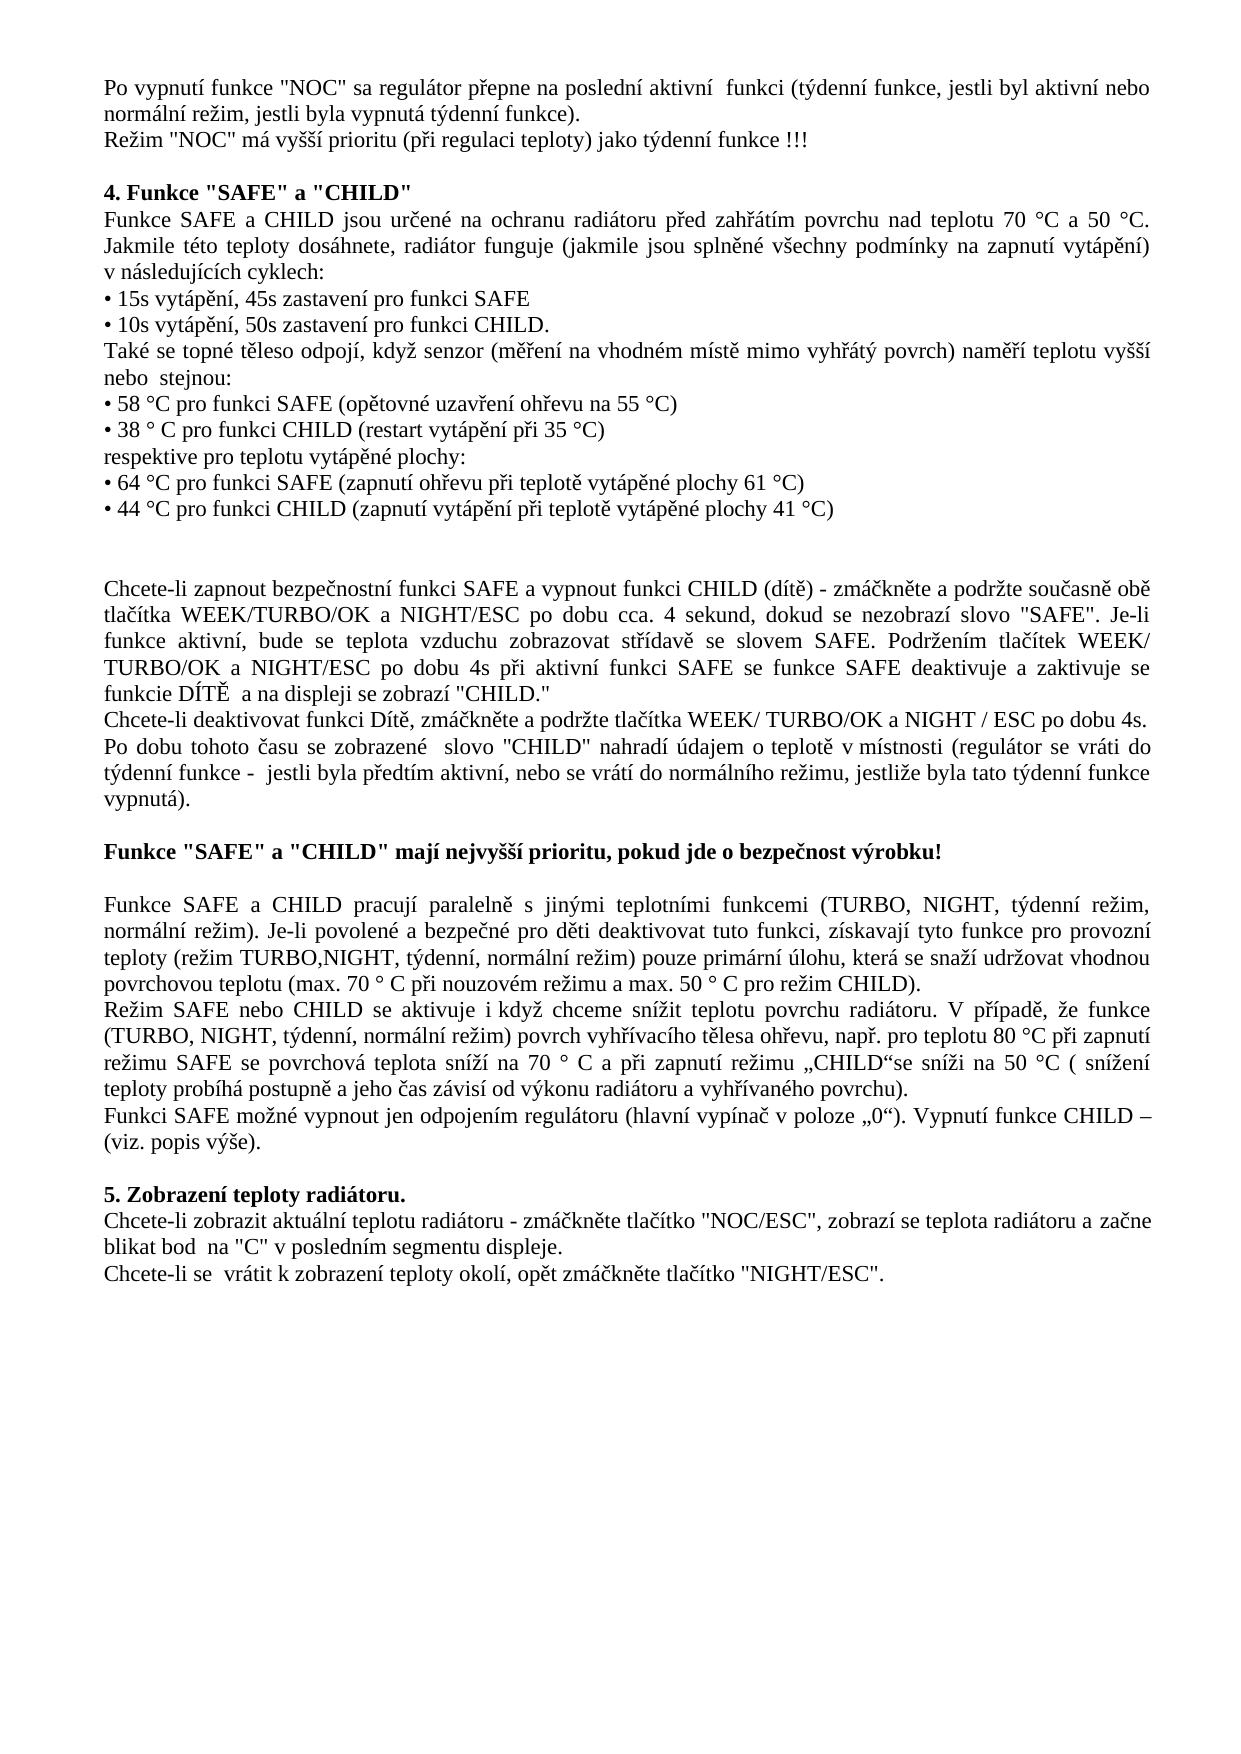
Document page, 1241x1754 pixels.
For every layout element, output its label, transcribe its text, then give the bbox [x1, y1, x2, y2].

text Funkce "SAFE" a "CHILD" mají nejvyšší prioritu, pokud jde o bezpečnost výrobku! [103, 812, 1152, 864]
text Chcete-li zobrazit aktuální teplotu radiátoru - zmáčkněte tlačítko "NOC/ESC", zobrazí se teplota radiátoru a začne blikat bod na "C" v posledním segmentu displeje. [103, 1207, 1152, 1260]
text Chcete-li se vrátit k zobrazení teploty okolí, opět zmáčkněte tlačítko "NIGHT/ESC". [103, 1260, 1152, 1286]
text Po dobu tohoto času se zobrazené slovo "CHILD" nahradí údajem o teplotě v místnosti (regulátor se vráti do týdenní funkce - jestli byla předtím aktivní, nebo se vrátí do normálního režimu, jestliže byla tato týdenní funkce vypnutá). [103, 733, 1152, 812]
text Režim "NOC" má vyšší prioritu (při regulaci teploty) jako týdenní funkce !!! [103, 127, 1152, 153]
text • 58 °C pro funkci SAFE (opětovné uzavření ohřevu na 55 °C) [103, 390, 1152, 416]
text Funkci SAFE možné vypnout jen odpojením regulátoru (hlavní vypínač v poloze „0“). Vypnutí funkce CHILD – (viz. popis výše). [103, 1102, 1152, 1154]
text Režim SAFE nebo CHILD se aktivuje i když chceme snížit teplotu povrchu radiátoru. V případě, že funkce (TURBO, NIGHT, týdenní, normální režim) povrch vyhřívacího tělesa ohřevu, např. pro teplotu 80 °C při zapnutí režimu SAFE se povrchová teplota sníží na 70 ° C a při zapnutí režimu „CHILD“se sníži na 50 °C ( snížení teploty probíhá postupně a jeho čas závisí od výkonu radiátoru a vyhřívaného povrchu). [103, 996, 1152, 1102]
text 4. Funkce "SAFE" a "CHILD" [103, 179, 1152, 206]
text Také se topné těleso odpojí, když senzor (měření na vhodném místě mimo vyhřátý povrch) naměří teplotu vyšší nebo stejnou: [103, 337, 1152, 390]
text Po vypnutí funkce "NOC" sa regulátor přepne na poslední aktivní funkci (týdenní funkce, jestli byl aktivní nebo normální režim, jestli byla vypnutá týdenní funkce). [103, 74, 1152, 127]
text • 64 °C pro funkci SAFE (zapnutí ohřevu při teplotě vytápěné plochy 61 °C) [103, 469, 1152, 496]
text • 38 ° C pro funkci CHILD (restart vytápění při 35 °C) [103, 416, 1152, 443]
text • 44 °C pro funkci CHILD (zapnutí vytápění při teplotě vytápěné plochy 41 °C) [103, 496, 1152, 522]
text Chcete-li zapnout bezpečnostní funkci SAFE a vypnout funkci CHILD (dítě) - zmáčkněte a podržte současně obě tlačítka WEEK/TURBO/OK a NIGHT/ESC po dobu cca. 4 sekund, dokud se nezobrazí slovo "SAFE". Je-li funkce aktivní, bude se teplota vzduchu zobrazovat střídavě se slovem SAFE. Podržením tlačítek WEEK/ TURBO/OK a NIGHT/ESC po dobu 4s při aktivní funkci SAFE se funkce SAFE deaktivuje a zaktivuje se funkcie DÍTĚ a na displeji se zobrazí "CHILD." [103, 574, 1152, 706]
text • 15s vytápění, 45s zastavení pro funkci SAFE [103, 285, 1152, 311]
text Funkce SAFE a CHILD jsou určené na ochranu radiátoru před zahřátím povrchu nad teplotu 70 °C a 50 °C. Jakmile této teploty dosáhnete, radiátor funguje (jakmile jsou splněné všechny podmínky na zapnutí vytápění) v následujících cyklech: [103, 206, 1152, 285]
text Funkce SAFE a CHILD pracují paralelně s jinými teplotními funkcemi (TURBO, NIGHT, týdenní režim, normální režim). Je-li povolené a bezpečné pro děti deaktivovat tuto funkci, získavají tyto funkce pro provozní teploty (režim TURBO,NIGHT, týdenní, normální režim) pouze primární úlohu, která se snaží udržovat vhodnou povrchovou teplotu (max. 70 ° C při nouzovém režimu a max. 50 ° C pro režim CHILD). [103, 891, 1152, 996]
text Chcete-li deaktivovat funkci Dítě, zmáčkněte a podržte tlačítka WEEK/ TURBO/OK a NIGHT / ESC po dobu 4s. [103, 706, 1152, 733]
text • 10s vytápění, 50s zastavení pro funkci CHILD. [103, 311, 1152, 337]
text respektive pro teplotu vytápěné plochy: [103, 443, 1152, 469]
text 5. Zobrazení teploty radiátoru. [103, 1154, 1152, 1207]
